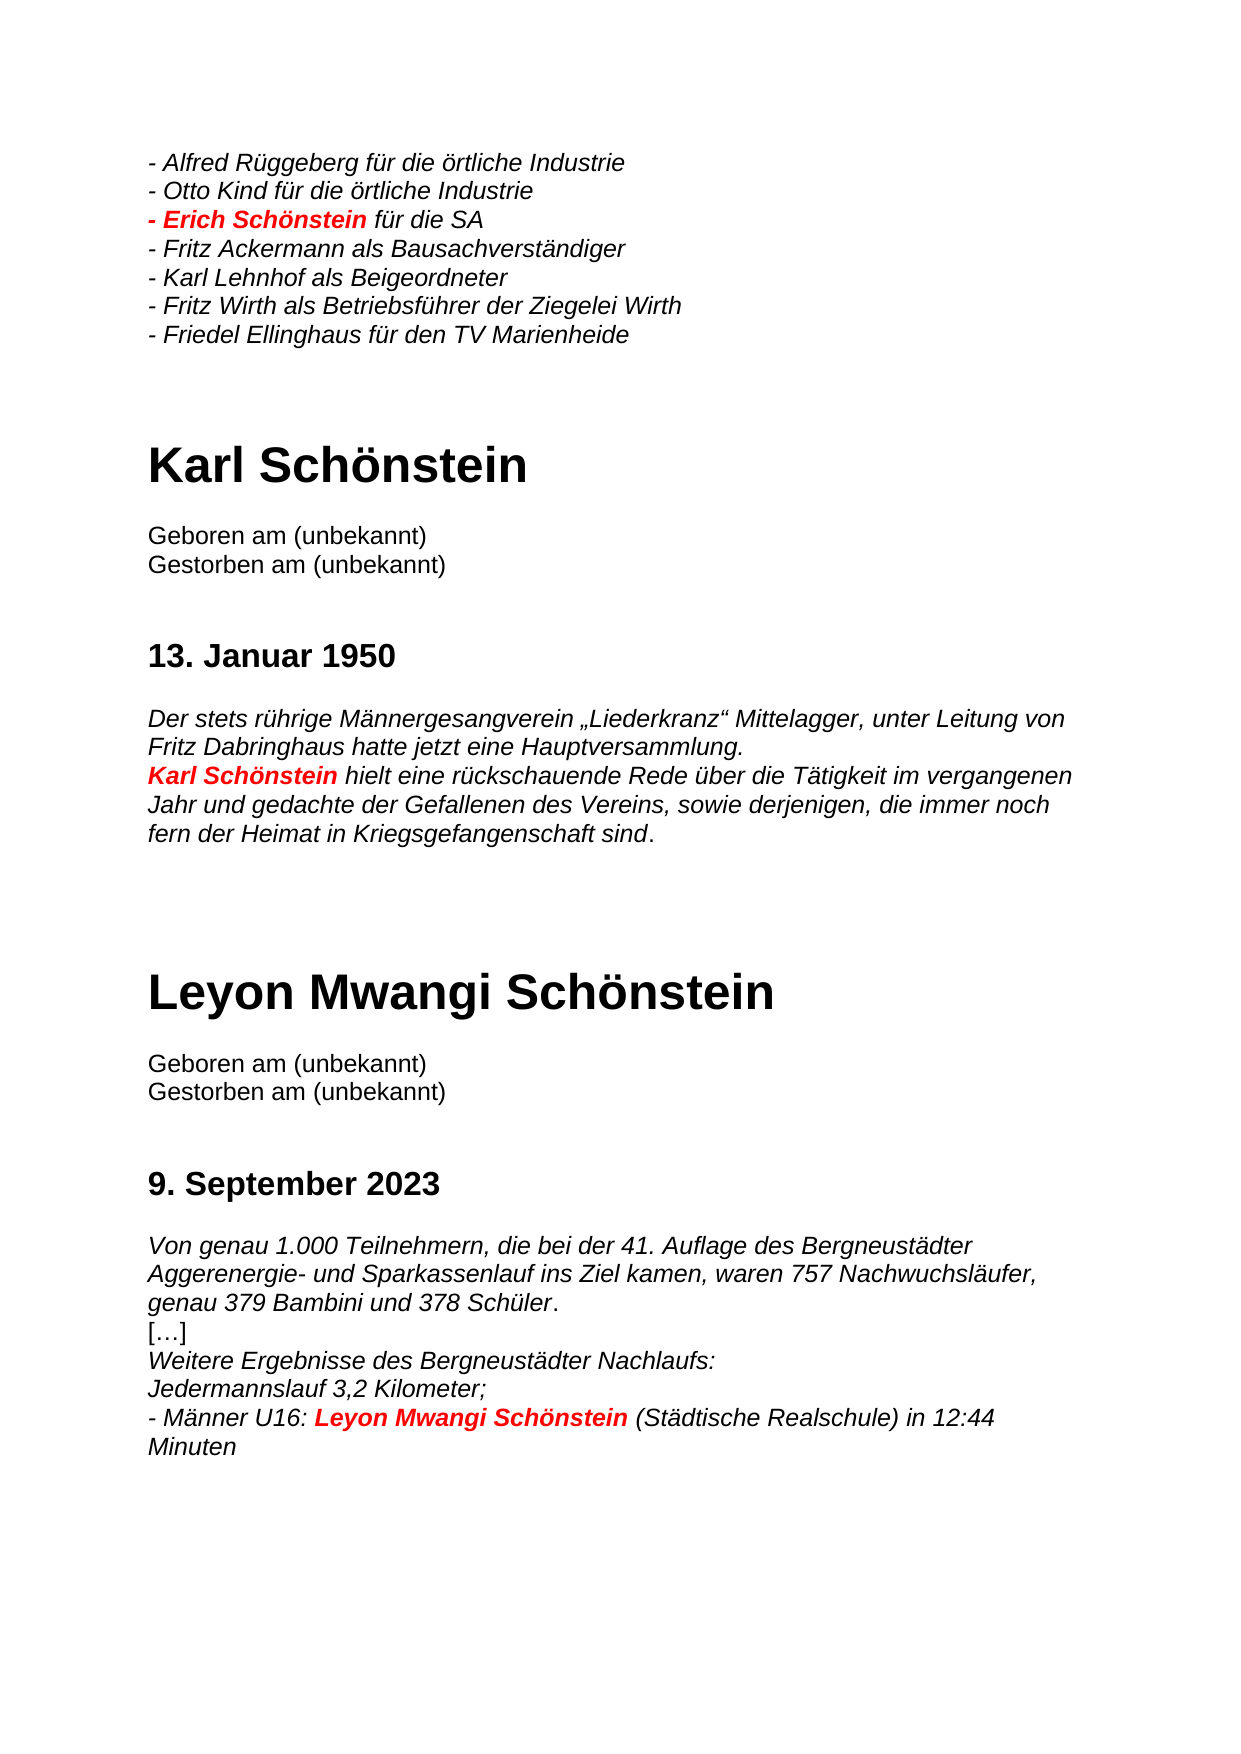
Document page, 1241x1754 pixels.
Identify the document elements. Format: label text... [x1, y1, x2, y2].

text Jedermannslauf 3,2 Kilometer; [148, 1374, 1093, 1403]
text 9. September 2023 [148, 1163, 1093, 1202]
text Karl Schönstein hielt eine rückschauende Rede über die Tätigkeit im vergangenen Jahr und gedachte der Gefallenen des Vereins, sowie derjenigen, die immer noch fern der Heimat in Kriegsgefangenschaft sind. [148, 761, 1093, 847]
text - Männer U16: Leyon Mwangi Schönstein (Städtische Realschule) in 12:44 Minuten [148, 1403, 1093, 1461]
text […] [148, 1317, 1093, 1346]
text - Fritz Ackermann als Bausachverständiger [148, 234, 1093, 263]
text - Erich Schönstein für die SA [148, 205, 1093, 234]
text Gestorben am (unbekannt) [148, 1077, 1093, 1106]
text Weitere Ergebnisse des Bergneustädter Nachlaufs: [148, 1346, 1093, 1374]
text Gestorben am (unbekannt) [148, 550, 1093, 579]
text Karl Schönstein [148, 435, 1093, 493]
text Geboren am (unbekannt) [148, 521, 1093, 550]
text Geboren am (unbekannt) [148, 1048, 1093, 1077]
text Von genau 1.000 Teilnehmern, die bei der 41. Auflage des Bergneustädter Aggerenergie- und Sparkassenlauf ins Ziel kamen, waren 757 Nachwuchsläufer, genau 379 Bambini und 378 Schüler. [148, 1231, 1093, 1317]
text - Otto Kind für die örtliche Industrie [148, 176, 1093, 205]
text Der stets rührige Männergesangverein „Liederkranz“ Mittelagger, unter Leitung von Fritz Dabringhaus hatte jetzt eine Hauptversammlung. [148, 703, 1093, 761]
text - Friedel Ellinghaus für den TV Marienheide [148, 320, 1093, 349]
text - Fritz Wirth als Betriebsführer der Ziegelei Wirth [148, 291, 1093, 320]
text - Alfred Rüggeberg für die örtliche Industrie [148, 148, 1093, 176]
text - Karl Lehnhof als Beigeordneter [148, 263, 1093, 291]
text Leyon Mwangi Schönstein [148, 962, 1093, 1020]
text 13. Januar 1950 [148, 636, 1093, 675]
